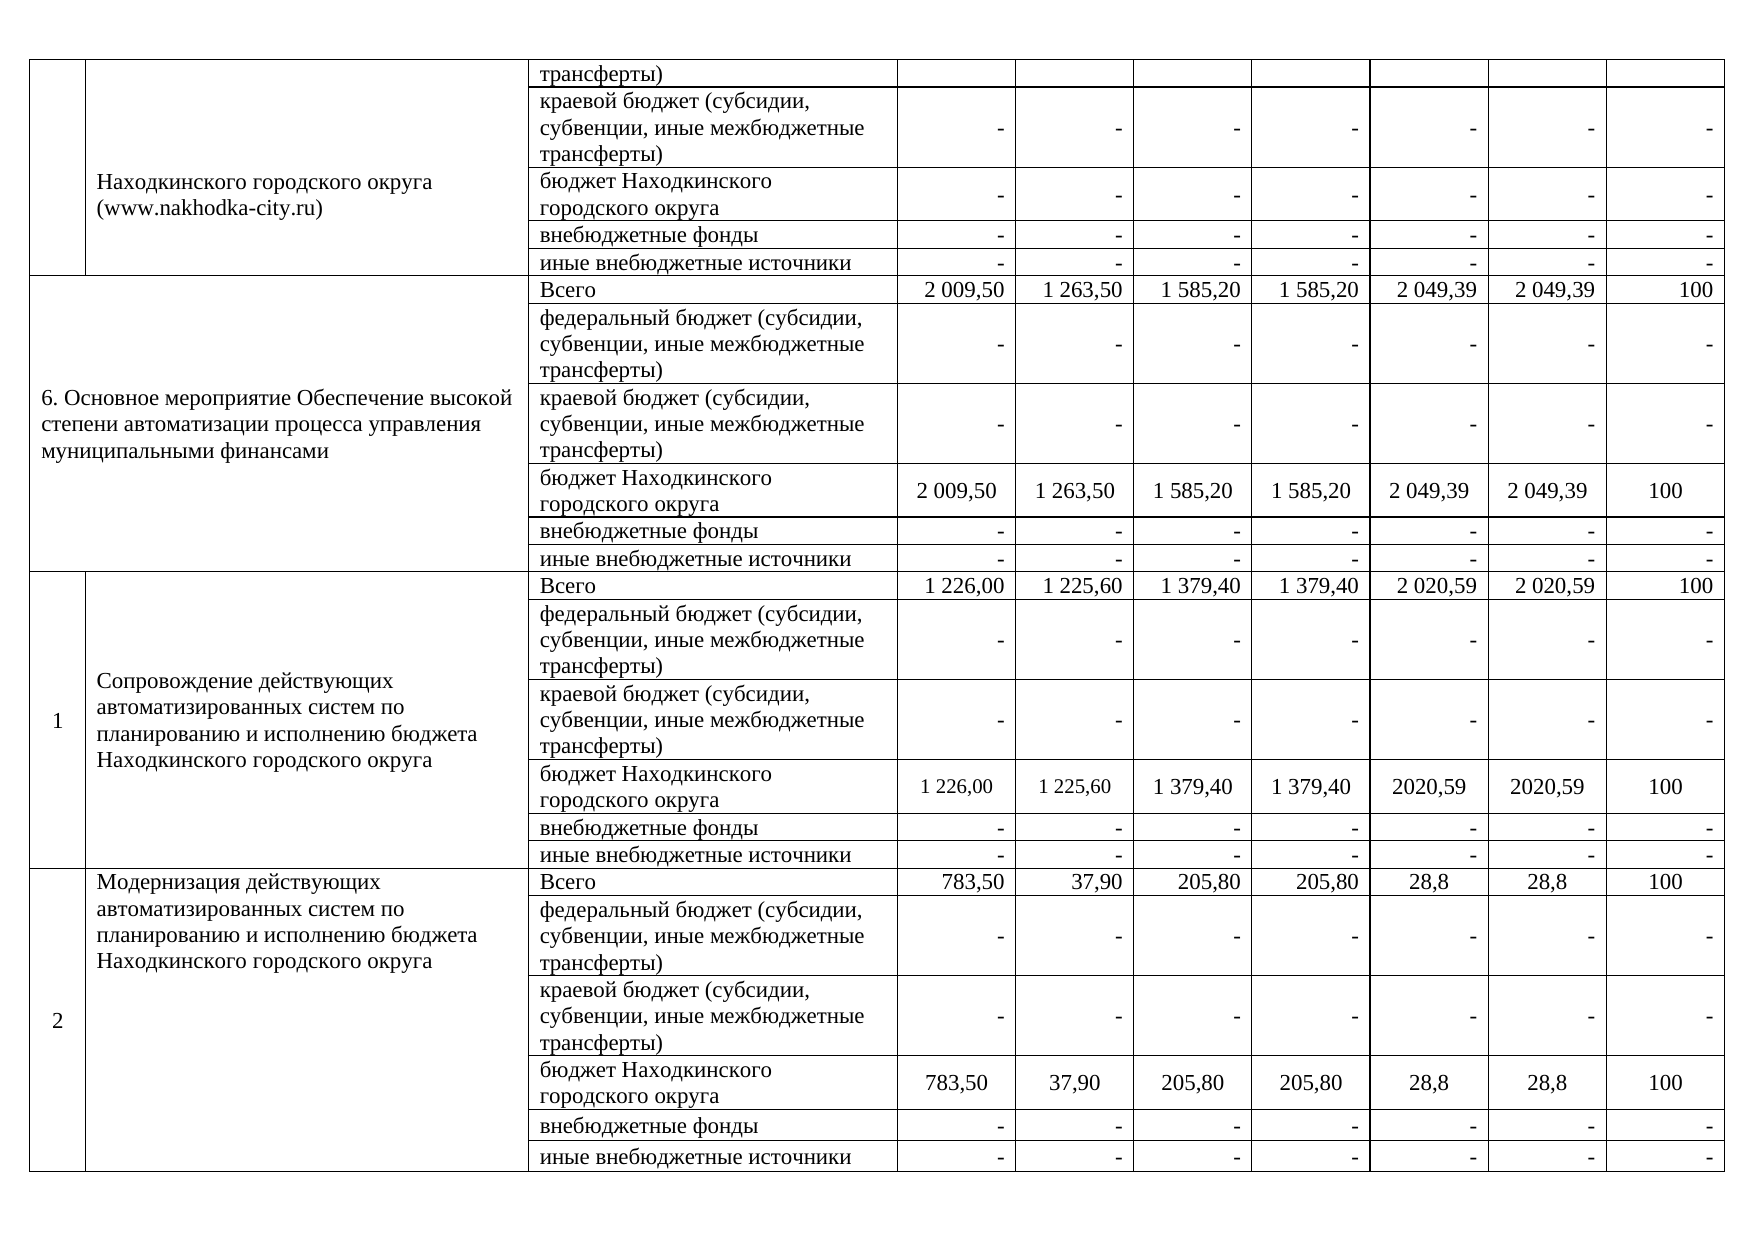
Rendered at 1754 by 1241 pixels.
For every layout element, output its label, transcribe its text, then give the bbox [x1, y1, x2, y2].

table_cell - [1252, 1110, 1369, 1140]
table_cell - [898, 680, 1015, 759]
table_cell - [1371, 896, 1488, 975]
table_cell 205,80 [1134, 869, 1251, 895]
table_cell 6. Основное мероприятие Обеспечение высокой степени автоматизации процесса управления муниципальными финансами [30, 276, 528, 571]
table_cell - [1134, 60, 1251, 86]
table_cell - [898, 896, 1015, 975]
table_cell - [1252, 814, 1369, 840]
table_cell 2020,59 [1489, 760, 1606, 813]
table_cell - [898, 304, 1015, 383]
table_cell - [1371, 518, 1488, 544]
table_cell - [1134, 600, 1251, 679]
table_cell - [1134, 304, 1251, 383]
table_cell - [1371, 545, 1488, 571]
table_cell 1 585,20 [1134, 276, 1251, 302]
table_cell - [1016, 545, 1133, 571]
table_cell 1 585,20 [1252, 276, 1369, 302]
table_cell - [1607, 518, 1724, 544]
table_cell - [1607, 976, 1724, 1055]
table_cell Сопровождение действующих автоматизированных систем по планированию и исполнению бюджета Находкинского городского округа [86, 572, 528, 867]
table_cell - [1252, 60, 1369, 86]
table_cell иные внебюджетные источники [529, 1141, 897, 1171]
table_cell внебюджетные фонды [529, 518, 897, 544]
table_cell бюджет Находкинского городского округа [529, 760, 897, 813]
table_cell 1 263,50 [1016, 464, 1133, 516]
table_cell 2 049,39 [1489, 464, 1606, 516]
table_cell - [1134, 814, 1251, 840]
table_cell - [1489, 88, 1606, 167]
table_cell - [1016, 680, 1133, 759]
table_cell 28,8 [1489, 869, 1606, 895]
table_cell иные внебюджетные источники [529, 545, 897, 571]
table_cell 28,8 [1489, 1056, 1606, 1109]
table_cell - [1134, 680, 1251, 759]
table_cell - [1134, 384, 1251, 463]
table_cell федеральный бюджет (субсидии, субвенции, иные межбюджетные трансферты) [529, 304, 897, 383]
table_cell - [1134, 976, 1251, 1055]
table_cell - [1016, 841, 1133, 867]
table_cell - [1607, 60, 1724, 86]
table_cell 1 379,40 [1252, 760, 1369, 813]
table_cell - [1371, 384, 1488, 463]
table_cell - [1016, 168, 1133, 220]
table_cell - [1016, 249, 1133, 275]
table_cell - [1489, 168, 1606, 220]
table_cell - [1016, 600, 1133, 679]
table_cell - [1489, 814, 1606, 840]
table_cell бюджет Находкинского городского округа [529, 1056, 897, 1109]
table_cell 1 225,60 [1016, 572, 1133, 599]
table_cell - [1134, 168, 1251, 220]
table_cell - [1134, 841, 1251, 867]
table_cell - [1371, 814, 1488, 840]
table_cell Модернизация действующих автоматизированных систем по планированию и исполнению бюджета Находкинского городского округа [86, 869, 528, 1171]
table_cell внебюджетные фонды [529, 1110, 897, 1140]
table_cell иные внебюджетные источники [529, 249, 897, 275]
table_cell - [1371, 60, 1488, 86]
table_cell - [1607, 545, 1724, 571]
table_cell внебюджетные фонды [529, 814, 897, 840]
table_cell - [1371, 976, 1488, 1055]
table_cell - [898, 168, 1015, 220]
table_cell 2 049,39 [1371, 464, 1488, 516]
table_cell - [898, 814, 1015, 840]
table_cell - [1371, 600, 1488, 679]
table_cell - [1489, 518, 1606, 544]
table_cell - [898, 841, 1015, 867]
table_cell - [1607, 680, 1724, 759]
table_cell - [1607, 168, 1724, 220]
table_cell - [1371, 1110, 1488, 1140]
table_cell - [1252, 518, 1369, 544]
table_cell - [1134, 249, 1251, 275]
table_cell - [1252, 545, 1369, 571]
table_cell 2 020,59 [1489, 572, 1606, 599]
table_cell - [1252, 384, 1369, 463]
table_cell 100 [1607, 464, 1724, 516]
table_cell - [1489, 221, 1606, 248]
table_cell краевой бюджет (субсидии, субвенции, иные межбюджетные трансферты) [529, 384, 897, 463]
table_cell - [1489, 545, 1606, 571]
table_cell 2 020,59 [1371, 572, 1488, 599]
table_cell 37,90 [1016, 869, 1133, 895]
table_cell - [898, 60, 1015, 86]
table_cell бюджет Находкинского городского округа [529, 464, 897, 516]
table_cell - [1016, 384, 1133, 463]
table_cell - [1134, 1141, 1251, 1171]
table_cell - [1371, 221, 1488, 248]
table_cell 28,8 [1371, 1056, 1488, 1109]
table_cell - [1489, 60, 1606, 86]
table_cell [529, 976, 897, 1055]
table_cell 1 226,00 [898, 572, 1015, 599]
table_cell 2 [30, 869, 85, 1171]
table_cell - [1489, 841, 1606, 867]
table_cell 100 [1607, 869, 1724, 895]
table_cell 205,80 [1252, 869, 1369, 895]
table_cell - [1489, 249, 1606, 275]
table_cell - [1252, 600, 1369, 679]
table_cell иные внебюджетные источники [529, 841, 897, 867]
table_cell - [1371, 1141, 1488, 1171]
table_cell - [1016, 976, 1133, 1055]
table_cell - [1134, 88, 1251, 167]
table_cell - [1489, 976, 1606, 1055]
table_cell 1 379,40 [1134, 760, 1251, 813]
table_cell 783,50 [898, 869, 1015, 895]
table_cell 2020,59 [1371, 760, 1488, 813]
table_cell - [1016, 60, 1133, 86]
table_cell - [898, 1141, 1015, 1171]
table_cell - [1607, 1141, 1724, 1171]
table_cell - [898, 1110, 1015, 1140]
table_cell - [1134, 1110, 1251, 1140]
table_cell - [1607, 249, 1724, 275]
table_cell 1 225,60 [1016, 760, 1133, 813]
table_cell - [1489, 1110, 1606, 1140]
table_cell - [898, 518, 1015, 544]
table_cell - [898, 600, 1015, 679]
table_cell федеральный бюджет (субсидии, субвенции, иные межбюджетные трансферты) [529, 600, 897, 679]
table_cell - [1607, 304, 1724, 383]
table_cell - [898, 545, 1015, 571]
table_cell Всего [529, 572, 897, 599]
table_cell - [1371, 88, 1488, 167]
table_cell - [1607, 221, 1724, 248]
table_cell - [1607, 841, 1724, 867]
table_cell - [898, 221, 1015, 248]
table_cell 2 049,39 [1371, 276, 1488, 302]
table_cell - [1016, 518, 1133, 544]
table_cell 2 009,50 [898, 464, 1015, 516]
table_cell краевой бюджет (субсидии, субвенции, иные межбюджетные трансферты) [529, 680, 897, 759]
table_cell 100 [1607, 276, 1724, 302]
table_cell - [1252, 841, 1369, 867]
table_cell 1 263,50 [1016, 276, 1133, 302]
table_cell - [1607, 896, 1724, 975]
table_cell бюджет Находкинского городского округа [529, 168, 897, 220]
table_cell 1 585,20 [1252, 464, 1369, 516]
table_cell - [1016, 88, 1133, 167]
table_cell - [898, 976, 1015, 1055]
table_cell - [1134, 221, 1251, 248]
table_cell - [1252, 304, 1369, 383]
table_cell - [1016, 814, 1133, 840]
table_cell - [1252, 1141, 1369, 1171]
table_cell - [1252, 249, 1369, 275]
table_cell 1 585,20 [1134, 464, 1251, 516]
table_cell 100 [1607, 1056, 1724, 1109]
table_cell - [1252, 221, 1369, 248]
table_cell 783,50 [898, 1056, 1015, 1109]
table_cell - [1016, 896, 1133, 975]
table_cell 1 379,40 [1252, 572, 1369, 599]
table_cell - [1371, 168, 1488, 220]
table_cell - [1252, 168, 1369, 220]
table_cell краевой бюджет (субсидии, субвенции, иные межбюджетные трансферты) [529, 88, 897, 167]
table_cell - [1371, 304, 1488, 383]
table_cell 205,80 [1134, 1056, 1251, 1109]
table_cell 1 379,40 [1134, 572, 1251, 599]
table_cell - [1489, 680, 1606, 759]
table_cell - [1607, 88, 1724, 167]
table_cell - [1489, 304, 1606, 383]
table_cell - [1252, 680, 1369, 759]
table_cell - [898, 384, 1015, 463]
table_cell - [1016, 221, 1133, 248]
table_cell - [1607, 600, 1724, 679]
table_cell - [1607, 1110, 1724, 1140]
table_cell - [1371, 841, 1488, 867]
table_cell - [898, 88, 1015, 167]
table_cell - [1252, 88, 1369, 167]
table_cell 205,80 [1252, 1056, 1369, 1109]
table_cell федеральный бюджет (субсидии, субвенции, иные межбюджетные трансферты) [529, 896, 897, 975]
table_cell - [1371, 249, 1488, 275]
table_cell 1 [30, 572, 85, 867]
table_cell - [1489, 600, 1606, 679]
table_cell - [1134, 896, 1251, 975]
table_cell 37,90 [1016, 1056, 1133, 1109]
table_cell внебюджетные фонды [529, 221, 897, 248]
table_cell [529, 60, 897, 86]
table_cell - [1489, 384, 1606, 463]
table_cell - [1489, 1141, 1606, 1171]
table_cell - [1134, 545, 1251, 571]
table_cell - [1252, 896, 1369, 975]
table_cell - [1016, 1110, 1133, 1140]
table_cell - [1252, 976, 1369, 1055]
table_cell 28,8 [1371, 869, 1488, 895]
table_cell - [898, 249, 1015, 275]
table_cell - [1607, 814, 1724, 840]
table_cell - [1371, 680, 1488, 759]
table_cell 1 226,00 [898, 760, 1015, 813]
table_cell 2 049,39 [1489, 276, 1606, 302]
table_cell 100 [1607, 760, 1724, 813]
table_cell - [1016, 304, 1133, 383]
table_cell 2 009,50 [898, 276, 1015, 302]
table_cell - [1607, 384, 1724, 463]
table_cell - [1016, 1141, 1133, 1171]
table_cell - [1134, 518, 1251, 544]
table_cell Всего [529, 276, 897, 302]
table_cell Всего [529, 869, 897, 895]
table_cell 100 [1607, 572, 1724, 599]
table_cell - [1489, 896, 1606, 975]
